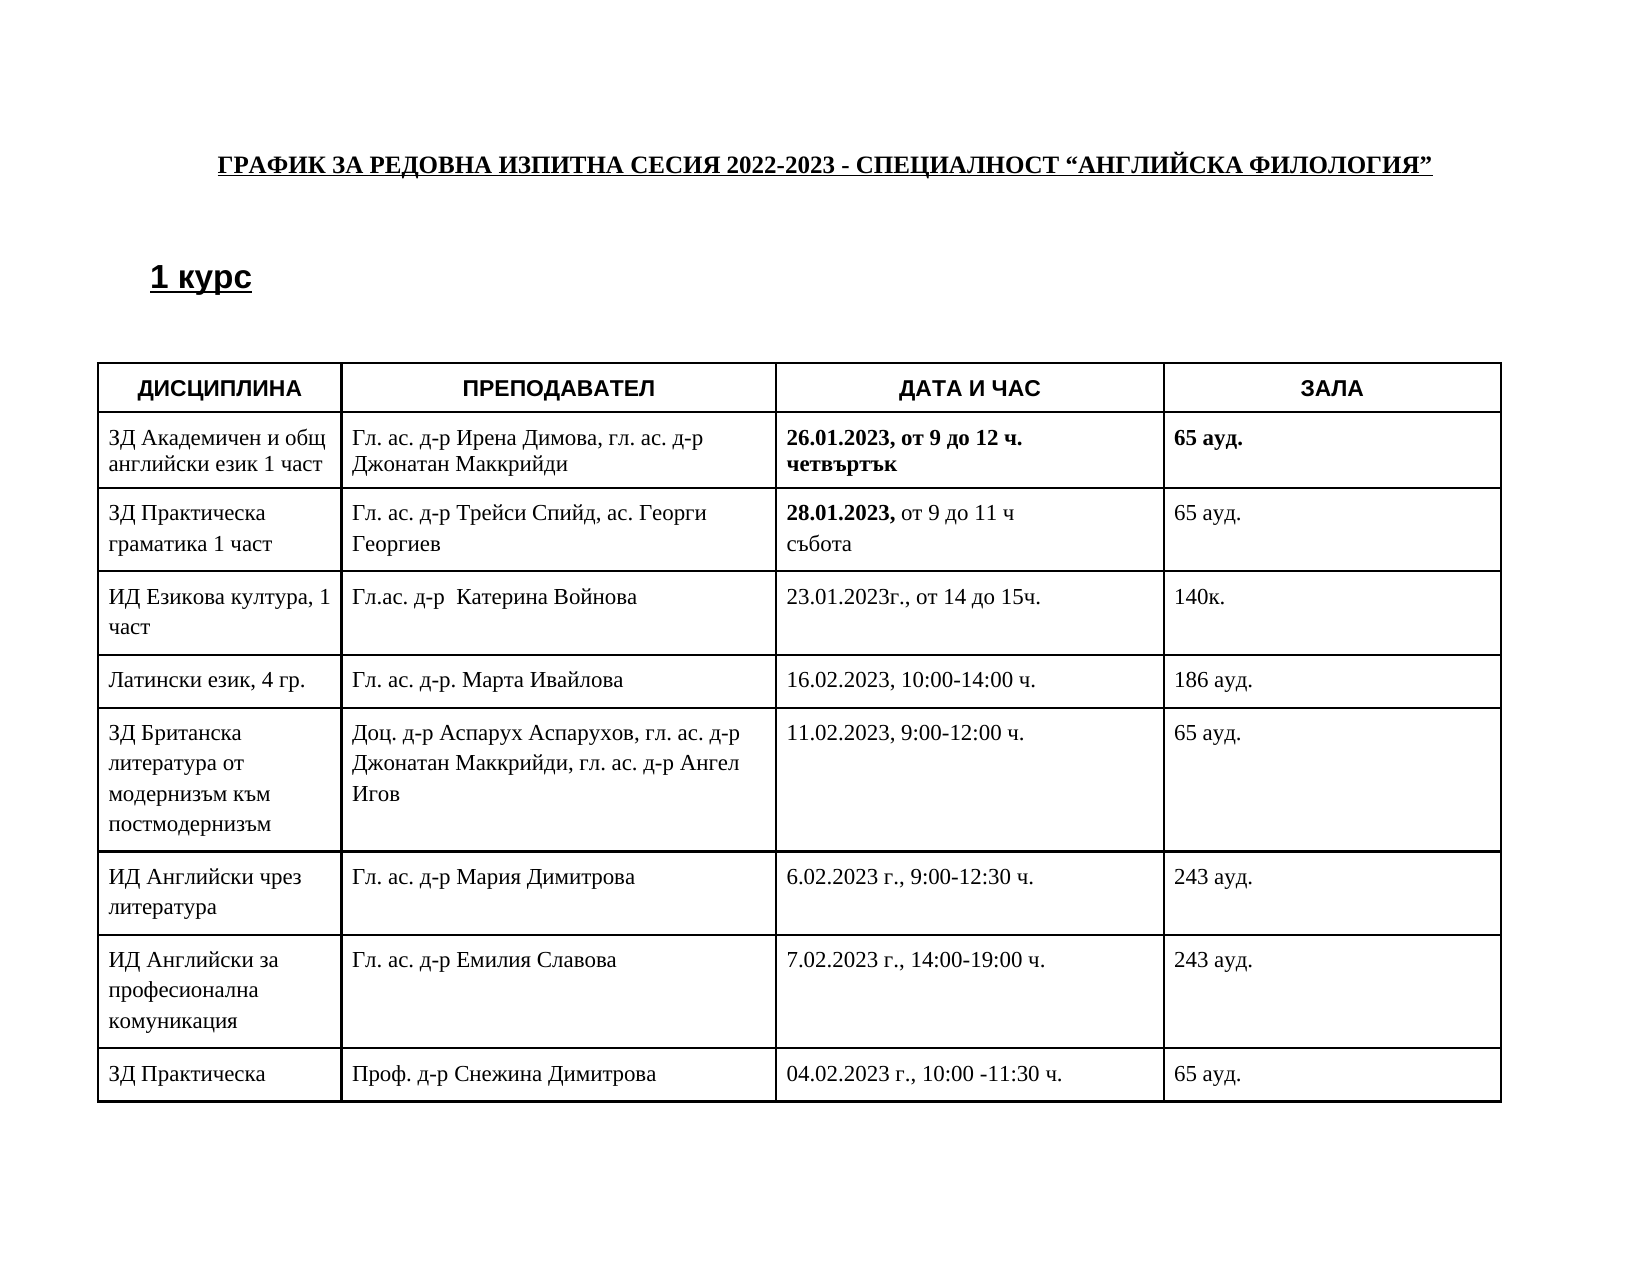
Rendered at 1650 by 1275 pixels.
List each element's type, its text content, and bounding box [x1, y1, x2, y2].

table_header ЗАЛА [1165, 364, 1500, 411]
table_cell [99, 1049, 340, 1100]
table_cell ЗД Британска литература от модернизъм към постмодернизъм [99, 709, 340, 850]
table_cell 243 ауд. [1165, 936, 1500, 1047]
table_cell Гл. ас. д-р Ирена Димова, гл. ас. д-р Джонатан Маккрийди [343, 413, 775, 487]
table_cell 26.01.2023, от 9 до 12 ч. четвъртък [777, 413, 1163, 487]
table_cell ИД Английски чрез литература [99, 853, 340, 934]
table_header ДИСЦИПЛИНА [99, 364, 340, 411]
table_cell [343, 1049, 775, 1100]
table_cell ИД Английски за професионална комуникация [99, 936, 340, 1047]
table_cell 65 ауд. [1165, 709, 1500, 850]
table_cell Доц. д-р Аспарух Аспарухов, гл. ас. д-р Джонатан Маккрийди, гл. ас. д-р Ангел Игов [343, 709, 775, 850]
table_cell 16.02.2023, 10:00-14:00 ч. [777, 656, 1163, 707]
table_cell 11.02.2023, 9:00-12:00 ч. [777, 709, 1163, 850]
table_cell 28.01.2023, от 9 до 11 ч събота [777, 489, 1163, 570]
table_cell ИД Езикова култура, 1 част [99, 572, 340, 653]
table_header ДАТА И ЧАС [777, 364, 1163, 411]
table_cell 65 ауд. [1165, 413, 1500, 487]
table_cell 186 ауд. [1165, 656, 1500, 707]
table_cell ЗД Академичен и общ английски език 1 част [99, 413, 340, 487]
table_cell ЗД Практическа граматика 1 част [99, 489, 340, 570]
table_header ПРЕПОДАВАТЕЛ [343, 364, 775, 411]
table_cell Гл. ас. д-р Трейси Спийд, ас. Георги Георгиев [343, 489, 775, 570]
table_cell 65 ауд. [1165, 1049, 1500, 1100]
table_cell 65 ауд. [1165, 489, 1500, 570]
table_cell 7.02.2023 г., 14:00-19:00 ч. [777, 936, 1163, 1047]
table_cell 140к. [1165, 572, 1500, 653]
table_cell Гл. ас. д-р. Марта Ивайлова [343, 656, 775, 707]
text ГРАФИК ЗА РЕДОВНА ИЗПИТНА СЕСИЯ 2022-2023 - СПЕЦИАЛНОСТ “АНГЛИЙСКА ФИЛОЛОГИЯ” [150, 150, 1500, 179]
table_cell Латински език, 4 гр. [99, 656, 340, 707]
table_cell Гл.ас. д-р Катерина Войнова [343, 572, 775, 653]
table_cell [777, 1049, 1163, 1100]
table_cell Гл. ас. д-р Емилия Славова [343, 936, 775, 1047]
table_cell Гл. ас. д-р Мария Димитрова [343, 853, 775, 934]
text 1 курс [150, 257, 1500, 296]
table_cell 6.02.2023 г., 9:00-12:30 ч. [777, 853, 1163, 934]
table_cell 23.01.2023г., от 14 до 15ч. [777, 572, 1163, 653]
table_cell 243 ауд. [1165, 853, 1500, 934]
